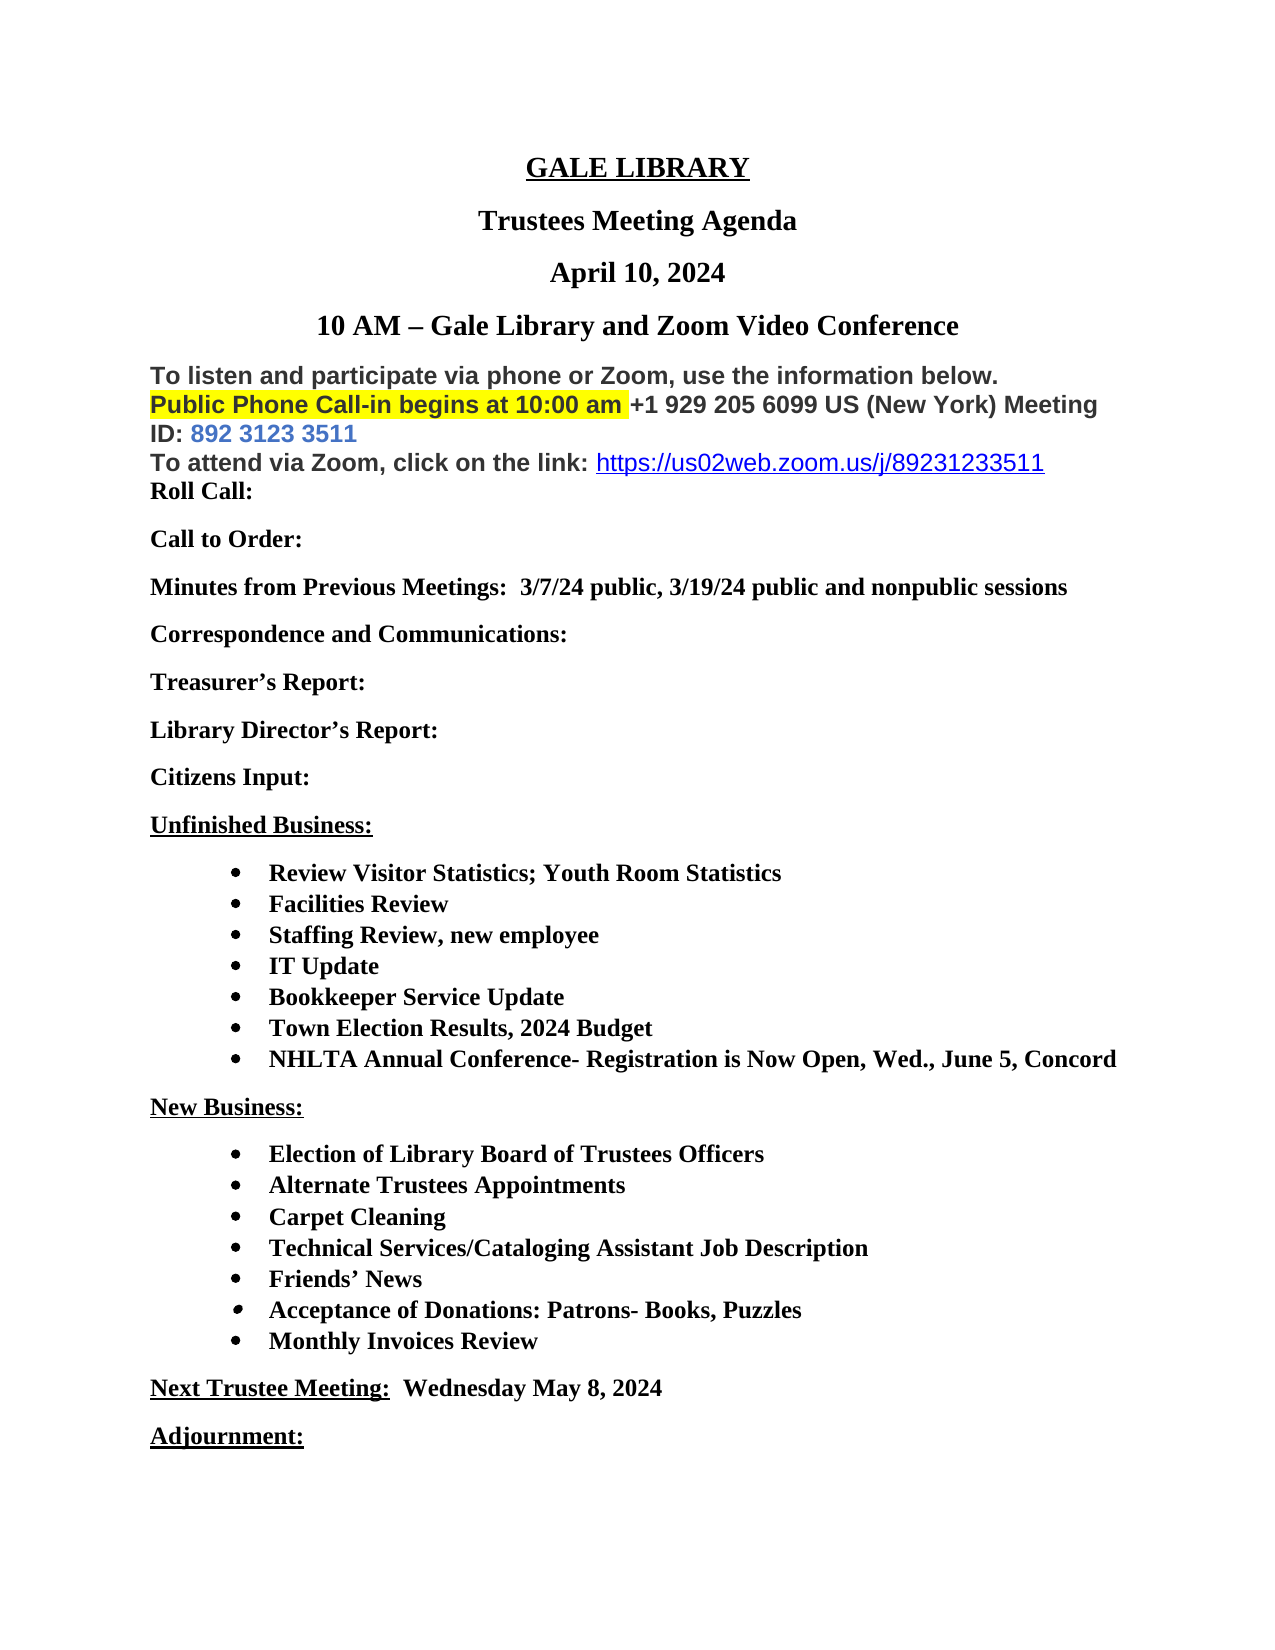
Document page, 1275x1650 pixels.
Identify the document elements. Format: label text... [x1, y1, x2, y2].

list IT Update [231, 951, 1125, 980]
text Call to Order: [150, 524, 1125, 553]
list NHLTA Annual Conference- Registration is Now Open, Wed., June 5, Concord [231, 1044, 1125, 1073]
list Acceptance of Donations: Patrons- Books, Puzzles [231, 1295, 1125, 1323]
text Adjournment: [150, 1421, 1125, 1450]
text New Business: [150, 1092, 1125, 1121]
text Trustees Meeting Agenda [150, 203, 1125, 236]
text GALE LIBRARY [150, 150, 1125, 183]
list Alternate Trustees Appointments [231, 1171, 1125, 1199]
text To listen and participate via phone or Zoom, use the information below. [150, 361, 1125, 390]
text Citizens Input: [150, 762, 1125, 791]
list Staffing Review, new employee [231, 920, 1125, 949]
text Treasurer’s Report: [150, 667, 1125, 696]
text Public Phone Call-in begins at 10:00 am +1 929 205 6099 US (New York) Meeting ID: 892 3123 3511 [150, 390, 1125, 447]
list Monthly Invoices Review [231, 1326, 1125, 1354]
text Roll Call: [150, 476, 1125, 505]
list Review Visitor Statistics; Youth Room Statistics [231, 858, 1125, 887]
list Election of Library Board of Trustees Officers [231, 1139, 1125, 1168]
text Library Director’s Report: [150, 715, 1125, 743]
list Facilities Review [231, 889, 1125, 918]
list Friends’ News [231, 1264, 1125, 1292]
list Town Election Results, 2024 Budget [231, 1013, 1125, 1042]
text 10 AM – Gale Library and Zoom Video Conference [150, 308, 1125, 342]
text To attend via Zoom, click on the link: https://us02web.zoom.us/j/89231233511 [150, 447, 1125, 476]
list Technical Services/Cataloging Assistant Job Description [231, 1233, 1125, 1261]
list Carpet Cleaning [231, 1202, 1125, 1230]
text Correspondence and Communications: [150, 619, 1125, 648]
text Unfinished Business: [150, 810, 1125, 839]
text April 10, 2024 [150, 256, 1125, 289]
list Bookkeeper Service Update [231, 982, 1125, 1011]
text Minutes from Previous Meetings: 3/7/24 public, 3/19/24 public and nonpublic sessions [150, 572, 1125, 600]
text Next Trustee Meeting: Wednesday May 8, 2024 [150, 1373, 1125, 1402]
